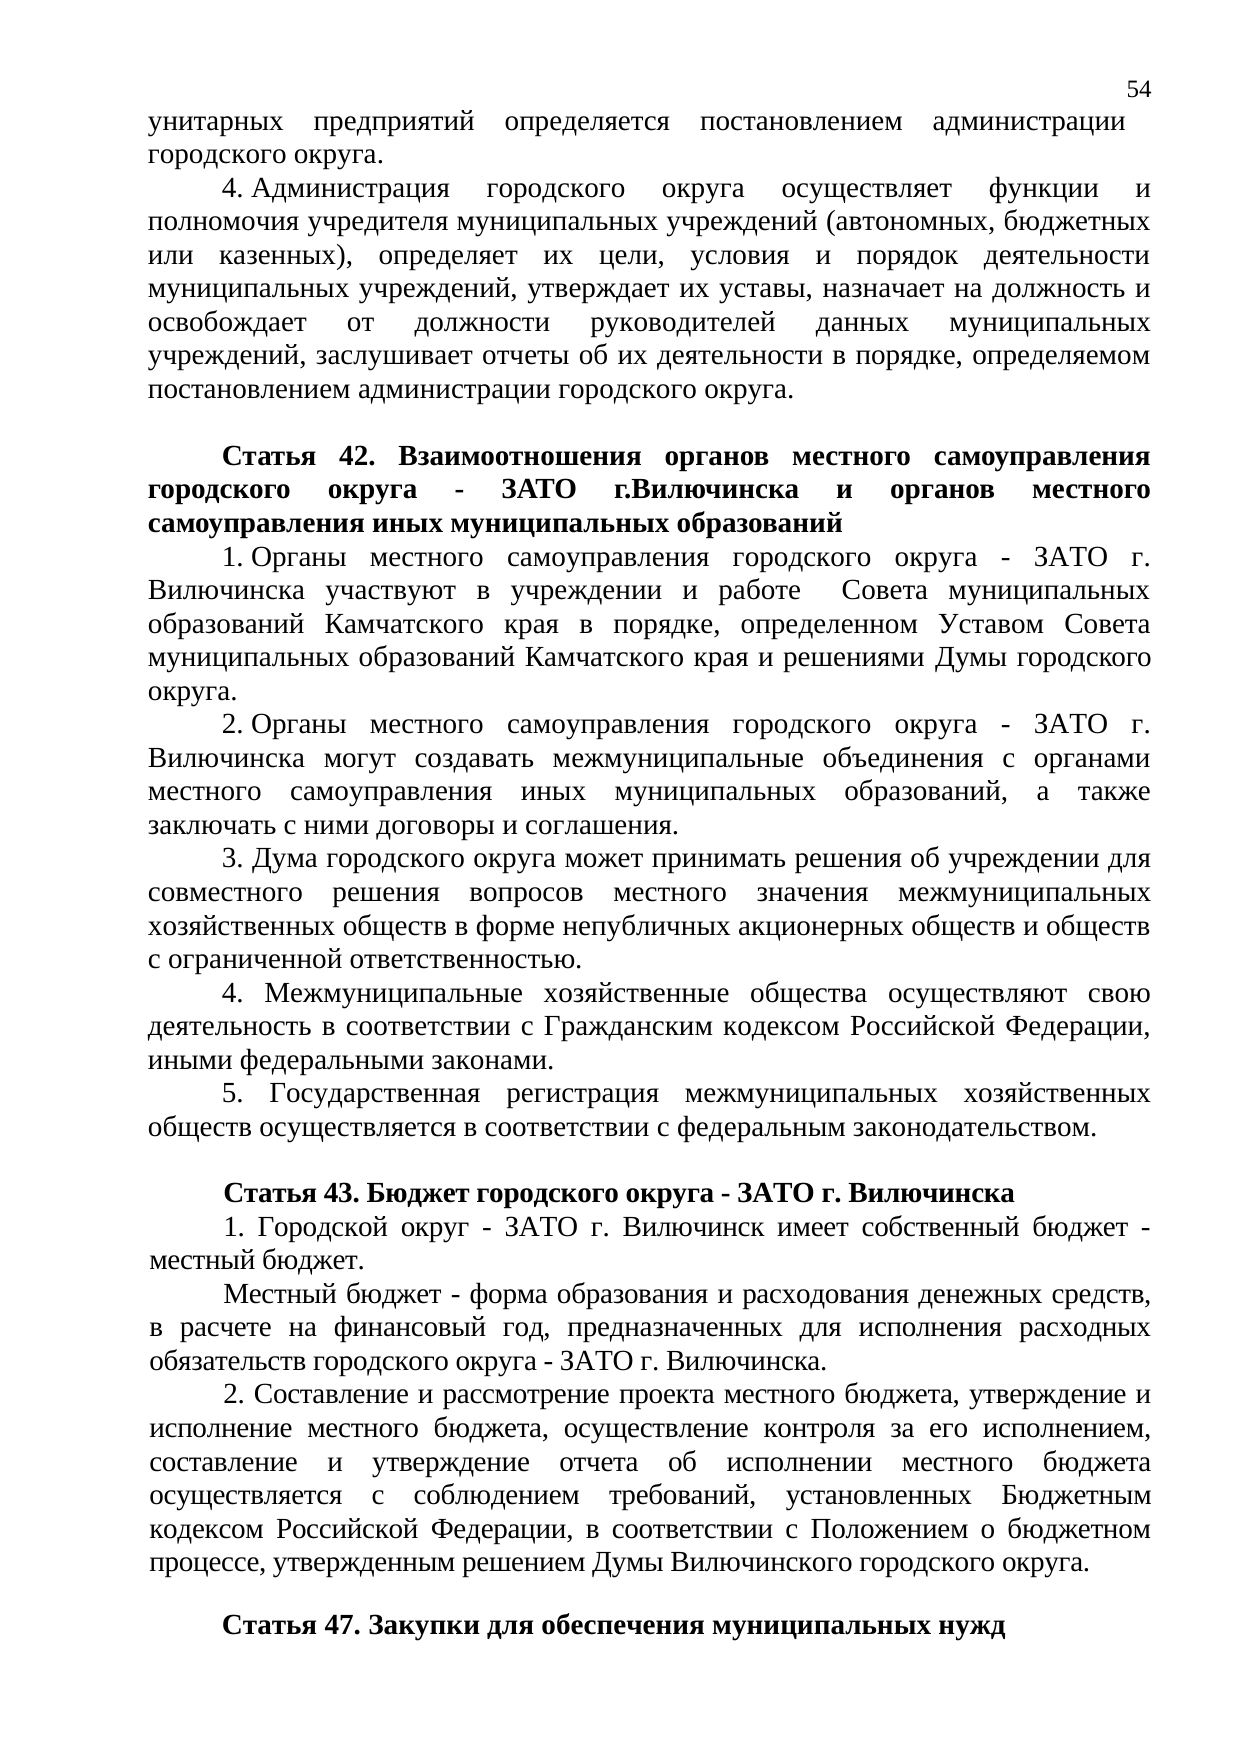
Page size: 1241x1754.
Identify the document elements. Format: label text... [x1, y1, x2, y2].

text Статья 47. Закупки для обеспечения муниципальных нужд [148, 1607, 1152, 1641]
text 4. Межмуниципальные хозяйственные общества осуществляют свою деятельность в соответствии с Гражданским кодексом Российской Федерации, иными федеральными законами. [148, 975, 1152, 1075]
text 4. Администрация городского округа осуществляет функции и полномочия учредителя муниципальных учреждений (автономных, бюджетных или казенных), определяет их цели, условия и порядок деятельности муниципальных учреждений, утверждает их уставы, назначает на должность и освобождает от должности руководителей данных муниципальных учреждений, заслушивает отчеты об их деятельности в порядке, определяемом постановлением администрации городского округа. [148, 170, 1152, 404]
text Статья 42. Взаимоотношения органов местного самоуправления городского округа - ЗАТО г.Вилючинска и органов местного самоуправления иных муниципальных образований [148, 438, 1152, 539]
text 1. Органы местного самоуправления городского округа - ЗАТО г. Вилючинска участвуют в учреждении и работе Совета муниципальных образований Камчатского края в порядке, определенном Уставом Совета муниципальных образований Камчатского края и решениями Думы городского округа. [148, 539, 1152, 706]
text 1. Городской округ - ЗАТО г. Вилючинск имеет собственный бюджет - местный бюджет. [149, 1209, 1152, 1277]
text 2. Составление и рассмотрение проекта местного бюджета, утверждение и исполнение местного бюджета, осуществление контроля за его исполнением, составление и утверждение отчета об исполнении местного бюджета осуществляется с соблюдением требований, установленных Бюджетным кодексом Российской Федерации, в соответствии с Положением о бюджетном процессе, утвержденным решением Думы Вилючинского городского округа. [149, 1377, 1152, 1578]
text 2. Органы местного самоуправления городского округа - ЗАТО г. Вилючинска могут создавать межмуниципальные объединения с органами местного самоуправления иных муниципальных образований, а также заключать с ними договоры и соглашения. [148, 706, 1152, 841]
text 3. Дума городского округа может принимать решения об учреждении для совместного решения вопросов местного значения межмуниципальных хозяйственных обществ в форме непубличных акционерных обществ и обществ с ограниченной ответственностью. [148, 841, 1152, 975]
text 5. Государственная регистрация межмуниципальных хозяйственных обществ осуществляется в соответствии с федеральным законодательством. [148, 1075, 1152, 1142]
text Статья 43. Бюджет городского округа - ЗАТО г. Вилючинска [149, 1176, 1152, 1209]
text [148, 103, 1152, 170]
text Местный бюджет - форма образования и расходования денежных средств, в расчете на финансовый год, предназначенных для исполнения расходных обязательств городского округа - ЗАТО г. Вилючинска. [149, 1277, 1152, 1377]
